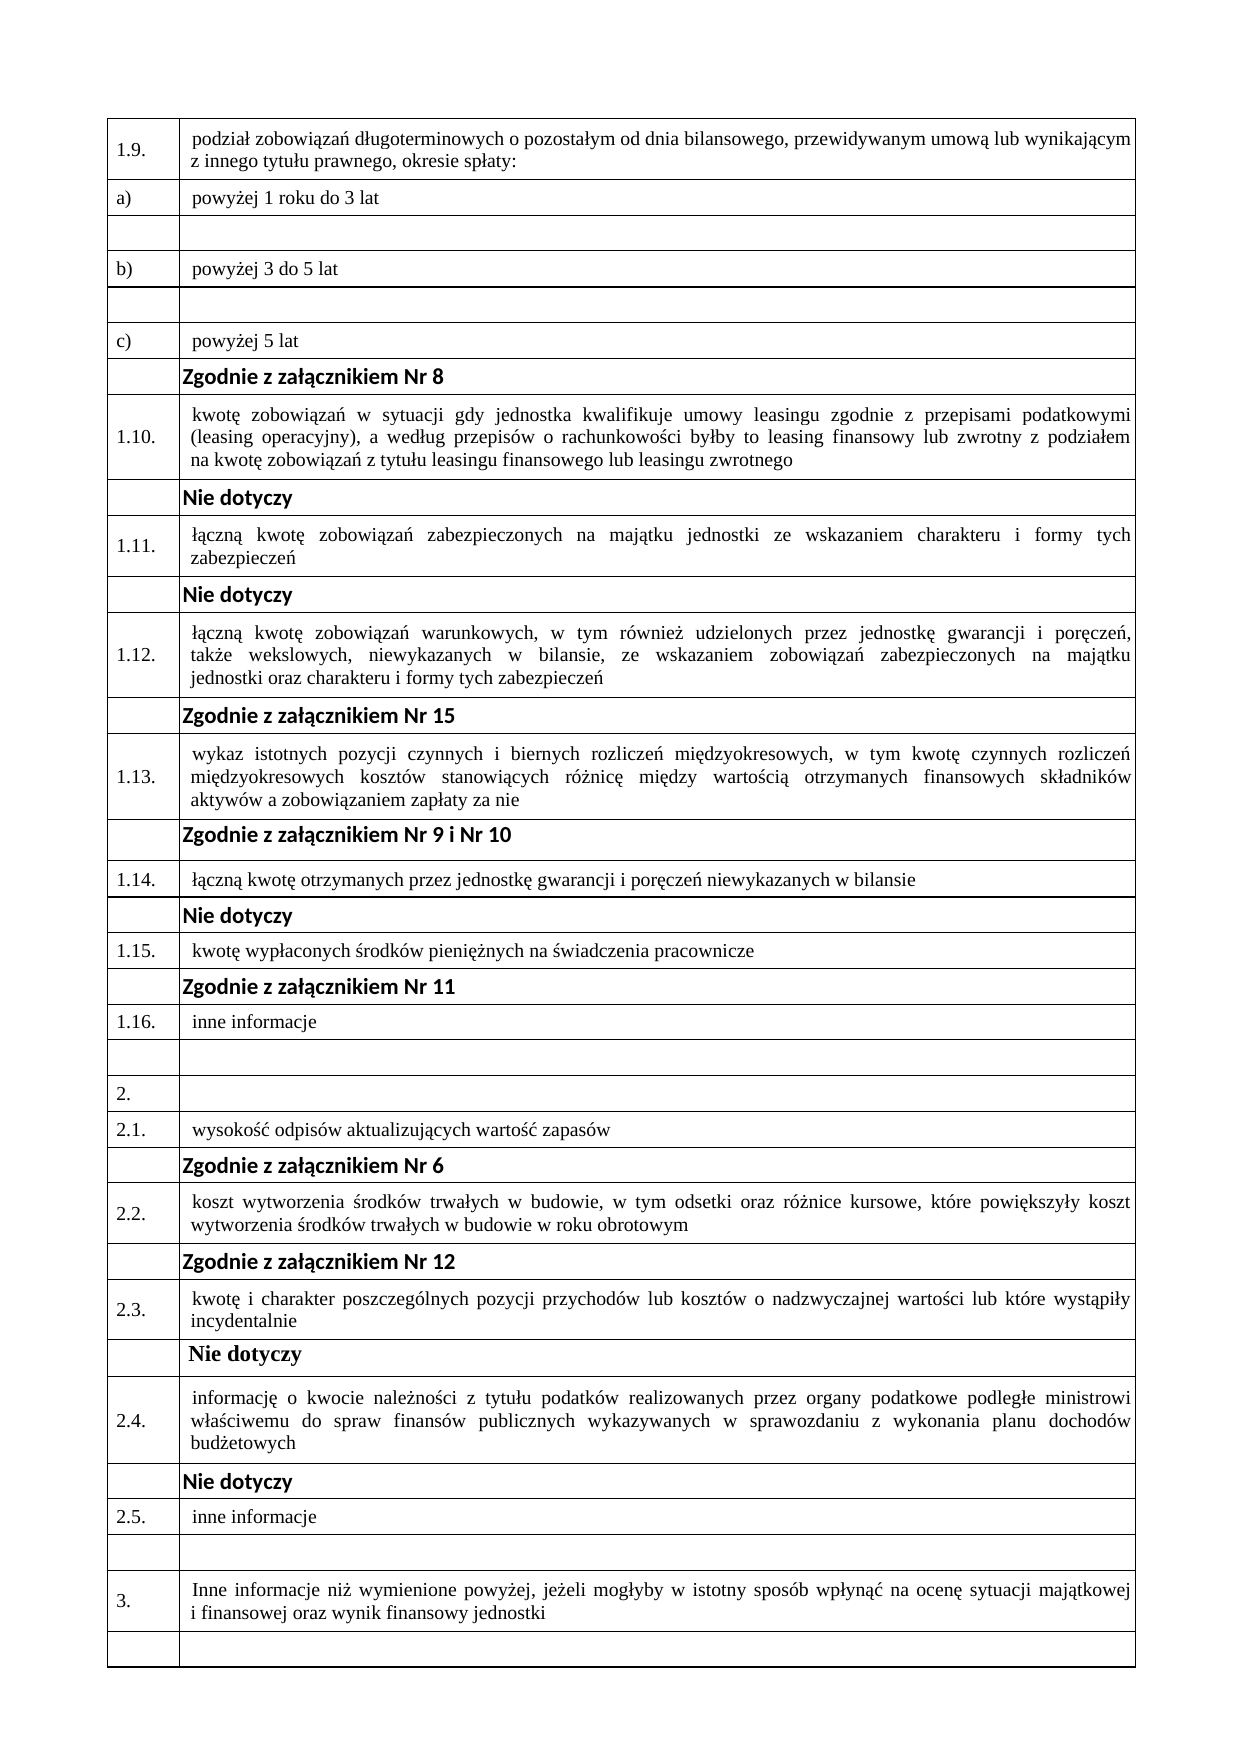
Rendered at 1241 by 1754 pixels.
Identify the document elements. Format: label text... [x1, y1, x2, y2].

table_cell 1.9. [108, 119, 179, 179]
table_cell 2.1. [108, 1112, 179, 1147]
table_cell Zgodnie z załącznikiem Nr 8 [180, 359, 1135, 393]
table_cell [180, 1076, 1135, 1111]
table_cell kwotę zobowiązań w sytuacji gdy jednostka kwalifikuje umowy leasingu zgodnie z przepisami podatkowymi (leasing operacyjny), a według przepisów o rachunkowości byłby to leasing finansowy lub zwrotny z podziałem na kwotę zobowiązań z tytułu leasingu finansowego lub leasingu zwrotnego [180, 395, 1135, 479]
table_cell kwotę i charakter poszczególnych pozycji przychodów lub kosztów o nadzwyczajnej wartości lub które wystąpiły incydentalnie [180, 1280, 1135, 1339]
table_cell koszt wytworzenia środków trwałych w budowie, w tym odsetki oraz różnice kursowe, które powiększyły koszt wytworzenia środków trwałych w budowie w roku obrotowym [180, 1183, 1135, 1243]
table_cell inne informacje [180, 1005, 1135, 1039]
table_cell 2. [108, 1076, 179, 1111]
table_cell Zgodnie z załącznikiem Nr 9 i Nr 10 [180, 820, 1135, 860]
table_cell [180, 1535, 1135, 1570]
table_cell 1.14. [108, 861, 179, 896]
table_cell [108, 1040, 179, 1075]
table_cell podział zobowiązań długoterminowych o pozostałym od dnia bilansowego, przewidywanym umową lub wynikającym z innego tytułu prawnego, okresie spłaty: [180, 119, 1135, 179]
table_cell 1.11. [108, 516, 179, 576]
table_cell powyżej 1 roku do 3 lat [180, 180, 1135, 215]
table_cell 2.3. [108, 1280, 179, 1339]
table_cell [108, 898, 179, 932]
table_cell [108, 1464, 179, 1498]
table_cell Zgodnie z załącznikiem Nr 12 [180, 1244, 1135, 1279]
table_cell 1.15. [108, 933, 179, 968]
table_cell łączną kwotę zobowiązań warunkowych, w tym również udzielonych przez jednostkę gwarancji i poręczeń, także wekslowych, niewykazanych w bilansie, ze wskazaniem zobowiązań zabezpieczonych na majątku jednostki oraz charakteru i formy tych zabezpieczeń [180, 613, 1135, 697]
table_cell [108, 1340, 179, 1376]
table_cell [108, 577, 179, 612]
table_cell powyżej 3 do 5 lat [180, 251, 1135, 286]
table_cell 2.4. [108, 1377, 179, 1463]
table_cell wykaz istotnych pozycji czynnych i biernych rozliczeń międzyokresowych, w tym kwotę czynnych rozliczeń międzyokresowych kosztów stanowiących różnicę między wartością otrzymanych finansowych składników aktywów a zobowiązaniem zapłaty za nie [180, 734, 1135, 819]
table_cell [108, 216, 179, 250]
table_cell c) [108, 323, 179, 358]
table_cell 1.16. [108, 1005, 179, 1039]
table_cell powyżej 5 lat [180, 323, 1135, 358]
table_cell Zgodnie z załącznikiem Nr 6 [180, 1148, 1135, 1182]
table_cell [108, 1148, 179, 1182]
table_cell [180, 1632, 1135, 1666]
table_cell [108, 288, 179, 322]
table_cell łączną kwotę otrzymanych przez jednostkę gwarancji i poręczeń niewykazanych w bilansie [180, 861, 1135, 896]
table_cell [108, 1535, 179, 1570]
table_cell informację o kwocie należności z tytułu podatków realizowanych przez organy podatkowe podległe ministrowi właściwemu do spraw finansów publicznych wykazywanych w sprawozdaniu z wykonania planu dochodów budżetowych [180, 1377, 1135, 1463]
table_cell [108, 820, 179, 860]
table_cell 2.5. [108, 1499, 179, 1534]
table_cell łączną kwotę zobowiązań zabezpieczonych na majątku jednostki ze wskazaniem charakteru i formy tych zabezpieczeń [180, 516, 1135, 576]
table_cell 1.10. [108, 395, 179, 479]
table_cell Nie dotyczy [180, 480, 1135, 515]
table_cell kwotę wypłaconych środków pieniężnych na świadczenia pracownicze [180, 933, 1135, 968]
table_cell Nie dotyczy [180, 1340, 1135, 1376]
table_cell Zgodnie z załącznikiem Nr 11 [180, 969, 1135, 1003]
table_cell a) [108, 180, 179, 215]
table_cell [180, 216, 1135, 250]
table_cell [180, 1040, 1135, 1075]
table_cell inne informacje [180, 1499, 1135, 1534]
table_cell [108, 698, 179, 733]
table_cell 1.12. [108, 613, 179, 697]
table_cell [108, 480, 179, 515]
table_cell b) [108, 251, 179, 286]
table_cell [108, 969, 179, 1003]
table_cell Inne informacje niż wymienione powyżej, jeżeli mogłyby w istotny sposób wpłynąć na ocenę sytuacji majątkowej i finansowej oraz wynik finansowy jednostki [180, 1571, 1135, 1631]
table_cell [108, 1632, 179, 1666]
table_cell [180, 288, 1135, 322]
table_cell [108, 359, 179, 393]
table_cell Nie dotyczy [180, 577, 1135, 612]
table_cell 2.2. [108, 1183, 179, 1243]
table_cell Nie dotyczy [180, 898, 1135, 932]
table_cell [108, 1244, 179, 1279]
table_cell Zgodnie z załącznikiem Nr 15 [180, 698, 1135, 733]
table_cell 1.13. [108, 734, 179, 819]
table_cell Nie dotyczy [180, 1464, 1135, 1498]
table_cell wysokość odpisów aktualizujących wartość zapasów [180, 1112, 1135, 1147]
table_cell 3. [108, 1571, 179, 1631]
